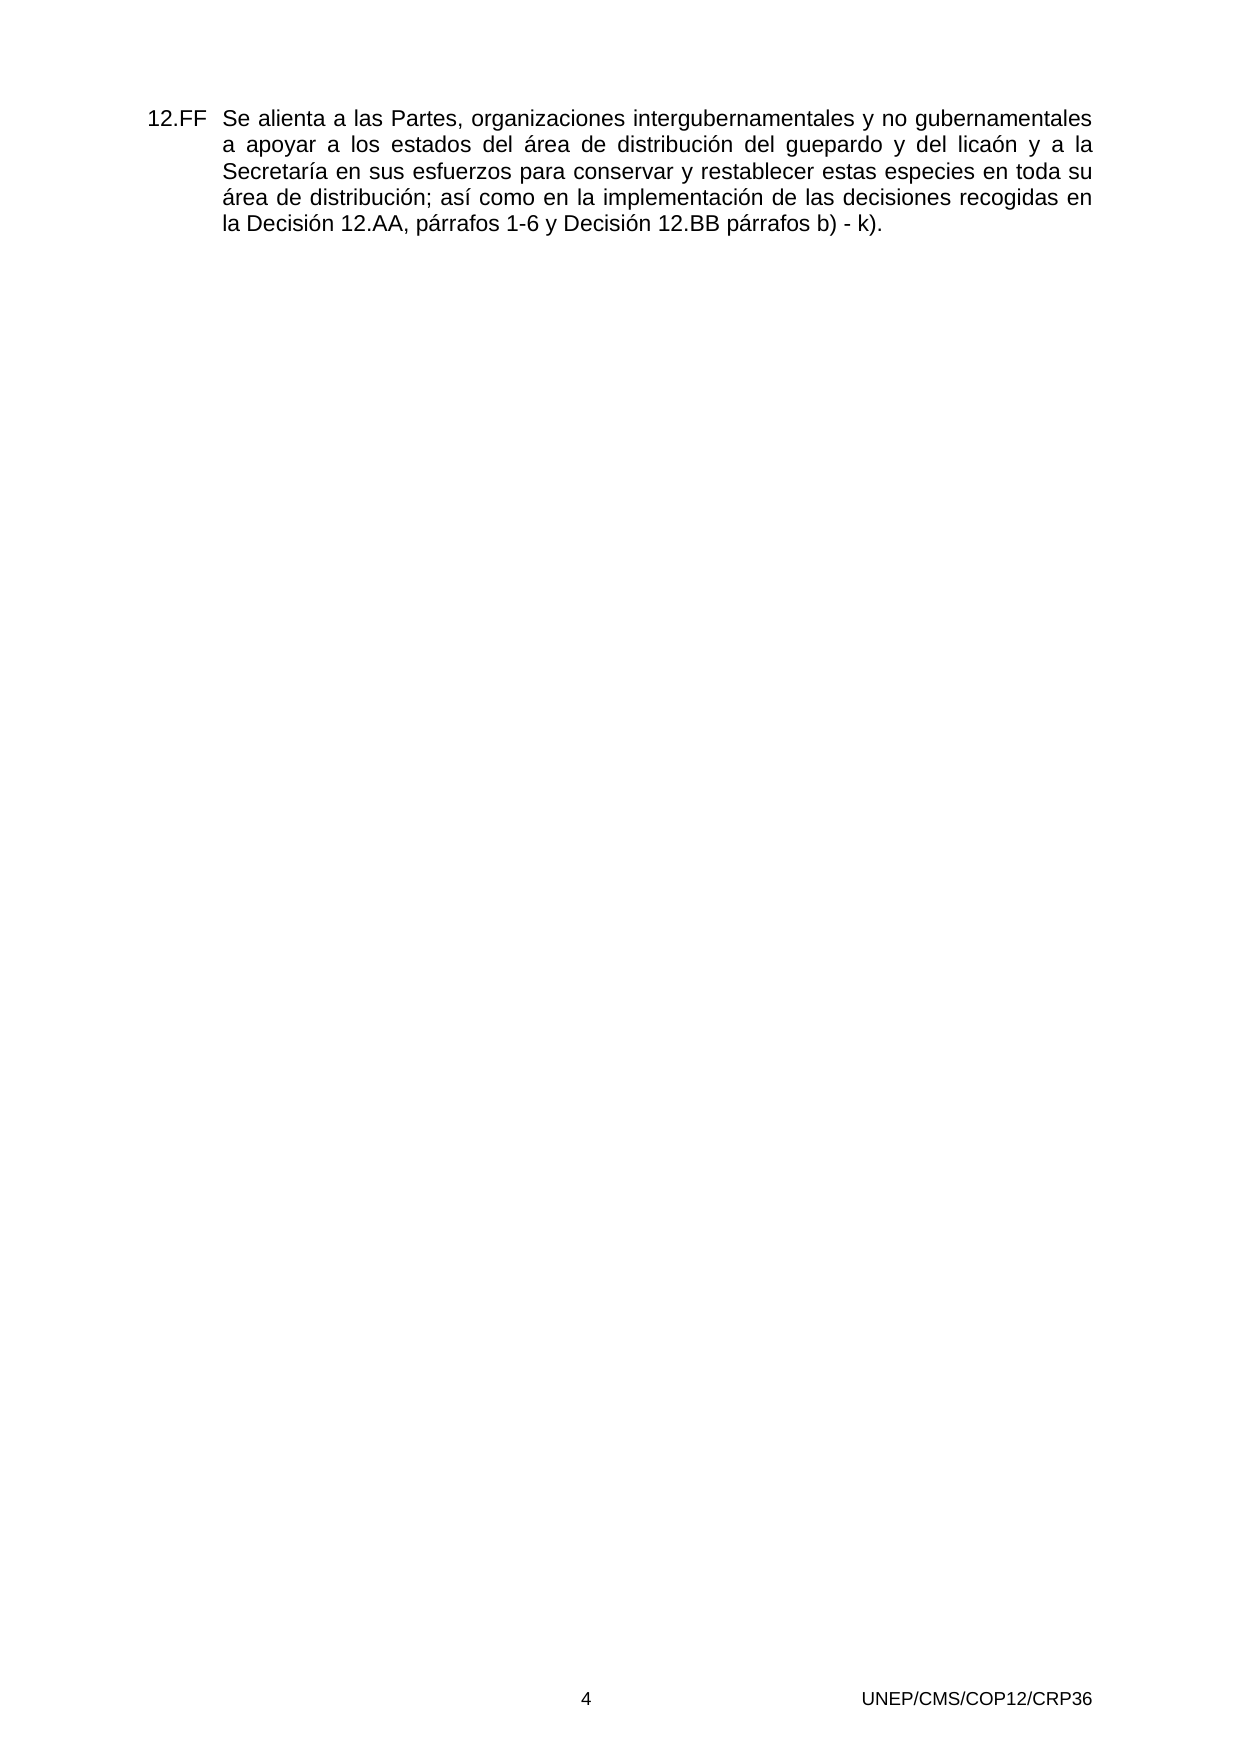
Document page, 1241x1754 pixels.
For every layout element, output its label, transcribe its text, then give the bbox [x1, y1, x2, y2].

text 12.FF Se alienta a las Partes, organizaciones intergubernamentales y no gubernamentales a apoyar a los estados del área de distribución del guepardo y del licaón y a la Secretaría en sus esfuerzos para conservar y restablecer estas especies en toda su área de distribución; así como en la implementación de las decisiones recogidas en la Decisión 12.AA, párrafos 1-6 y Decisión 12.BB párrafos b) - k). [147, 105, 1093, 237]
